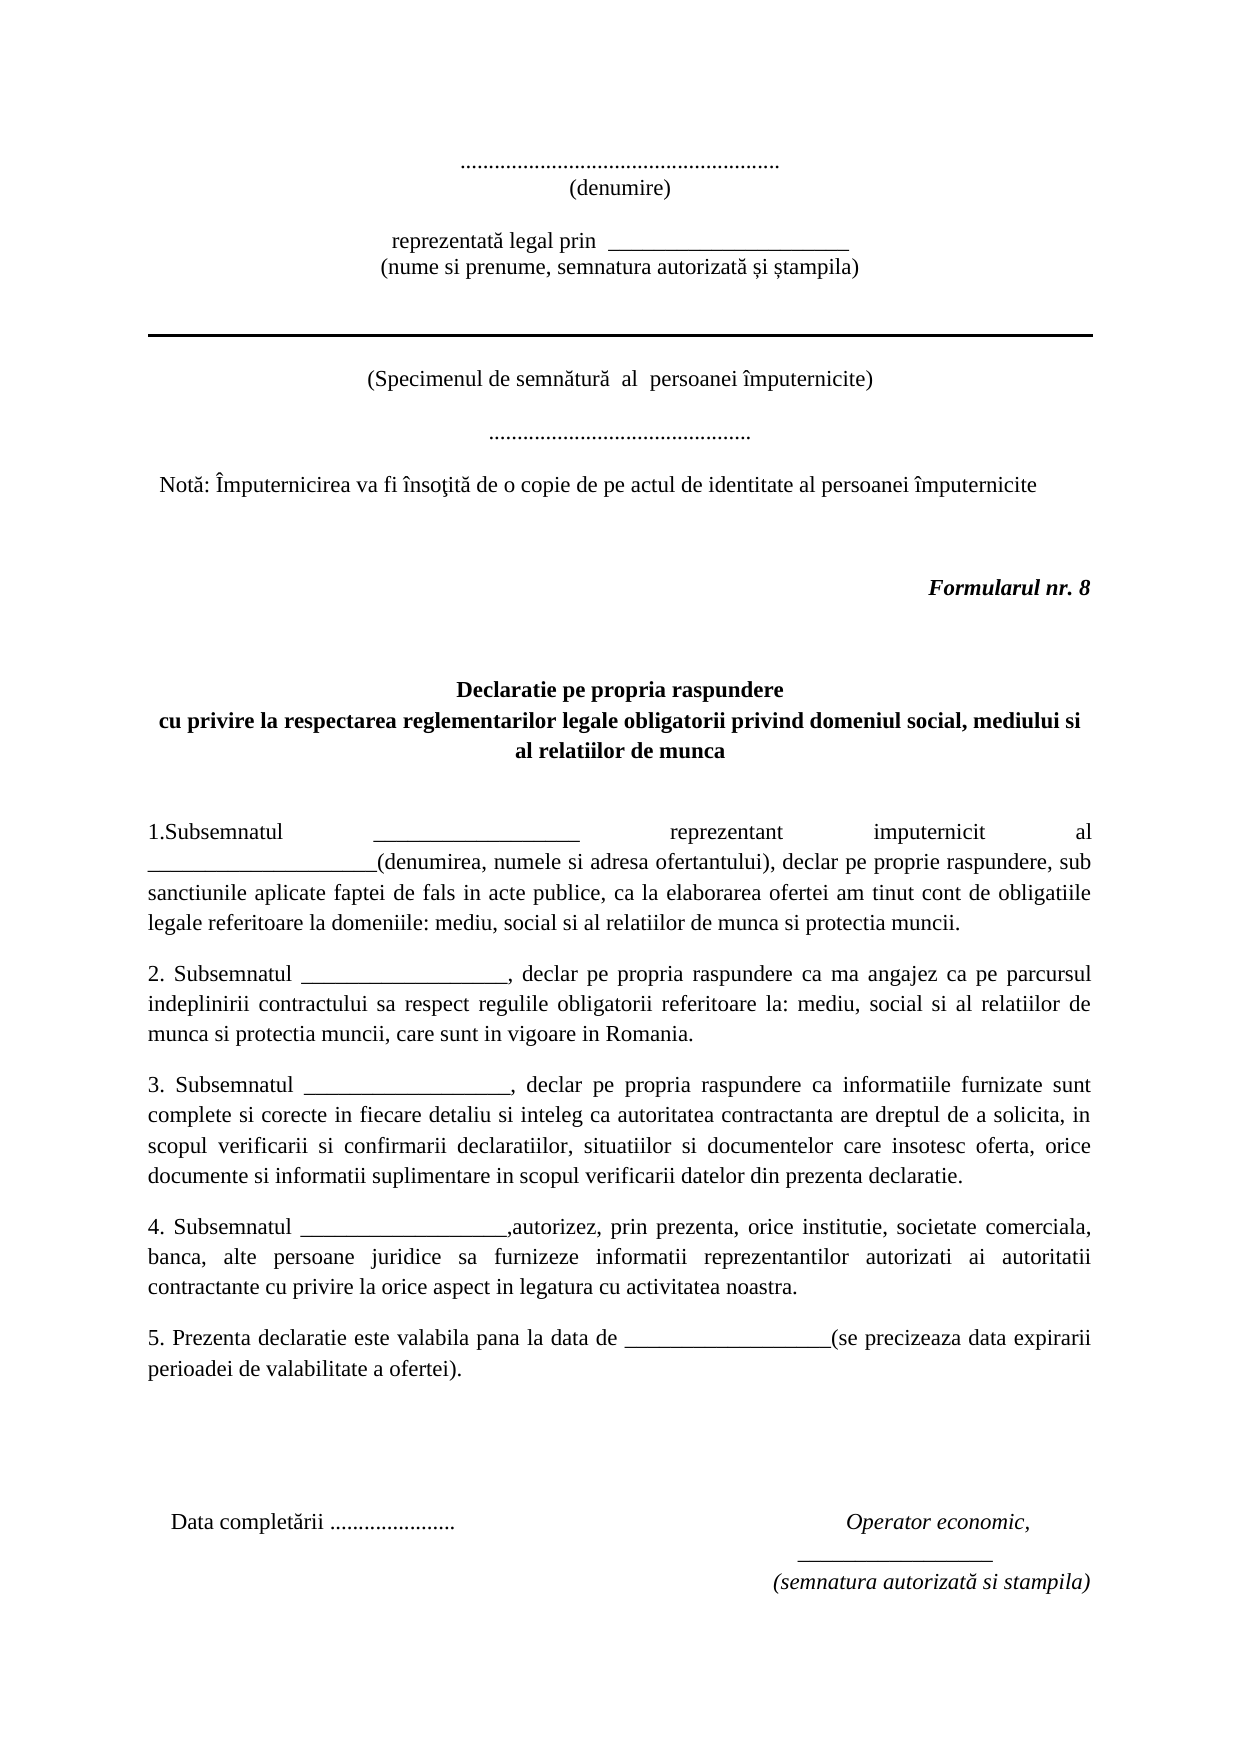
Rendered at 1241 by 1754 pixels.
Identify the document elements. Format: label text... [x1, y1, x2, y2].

text cu privire la respectarea reglementarilor legale obligatorii privind domeniul social, mediului si al relatiilor de munca [148, 707, 1093, 763]
text 2. Subsemnatul __________________, declar pe propria raspundere ca ma angajez ca pe parcursul indeplinirii contractului sa respect regulile obligatorii referitoare la: mediu, social si al relatiilor de munca si protectia muncii, care sunt in vigoare in Romania. [148, 960, 1093, 1047]
text Declaratie pe propria raspundere [148, 677, 1093, 703]
text _________________ [148, 1538, 1093, 1564]
text ........................................................ [148, 148, 1093, 174]
text reprezentată legal prin _____________________ [148, 227, 1093, 253]
text Notă: Împuternicirea va fi însoţită de o copie de pe actul de identitate al persoanei împuternicite [148, 471, 1093, 497]
text 3. Subsemnatul __________________, declar pe propria raspundere ca informatiile furnizate sunt complete si corecte in fiecare detaliu si inteleg ca autoritatea contractanta are dreptul de a solicita, in scopul verificarii si confirmarii declaratiilor, situatiilor si documentelor care insotesc oferta, orice documente si informatii suplimentare in scopul verificarii datelor din prezenta declaratie. [148, 1071, 1093, 1188]
text Formularul nr. 8 [148, 574, 1093, 601]
text (Specimenul de semnătură al persoanei împuternicite) [148, 365, 1093, 392]
text (nume si prenume, semnatura autorizată și ștampila) [148, 253, 1093, 279]
text 1.Subsemnatul __________________ reprezentant imputernicit al ____________________(denumirea, numele si adresa ofertantului), declar pe proprie raspundere, sub sanctiunile aplicate faptei de fals in acte publice, ca la elaborarea ofertei am tinut cont de obligatiile legale referitoare la domeniile: mediu, social si al relatiilor de munca si protectia muncii. [148, 818, 1093, 935]
text .............................................. [148, 418, 1093, 444]
text Data completării ...................... Operator economic, [148, 1508, 1093, 1534]
text 5. Prezenta declaratie este valabila pana la data de __________________(se precizeaza data expirarii perioadei de valabilitate a ofertei). [148, 1324, 1093, 1381]
text 4. Subsemnatul __________________,autorizez, prin prezenta, orice institutie, societate comerciala, banca, alte persoane juridice sa furnizeze informatii reprezentantilor autorizati ai autoritatii contractante cu privire la orice aspect in legatura cu activitatea noastra. [148, 1213, 1093, 1300]
text (denumire) [148, 174, 1093, 200]
text (semnatura autorizată si stampila) [148, 1568, 1093, 1594]
